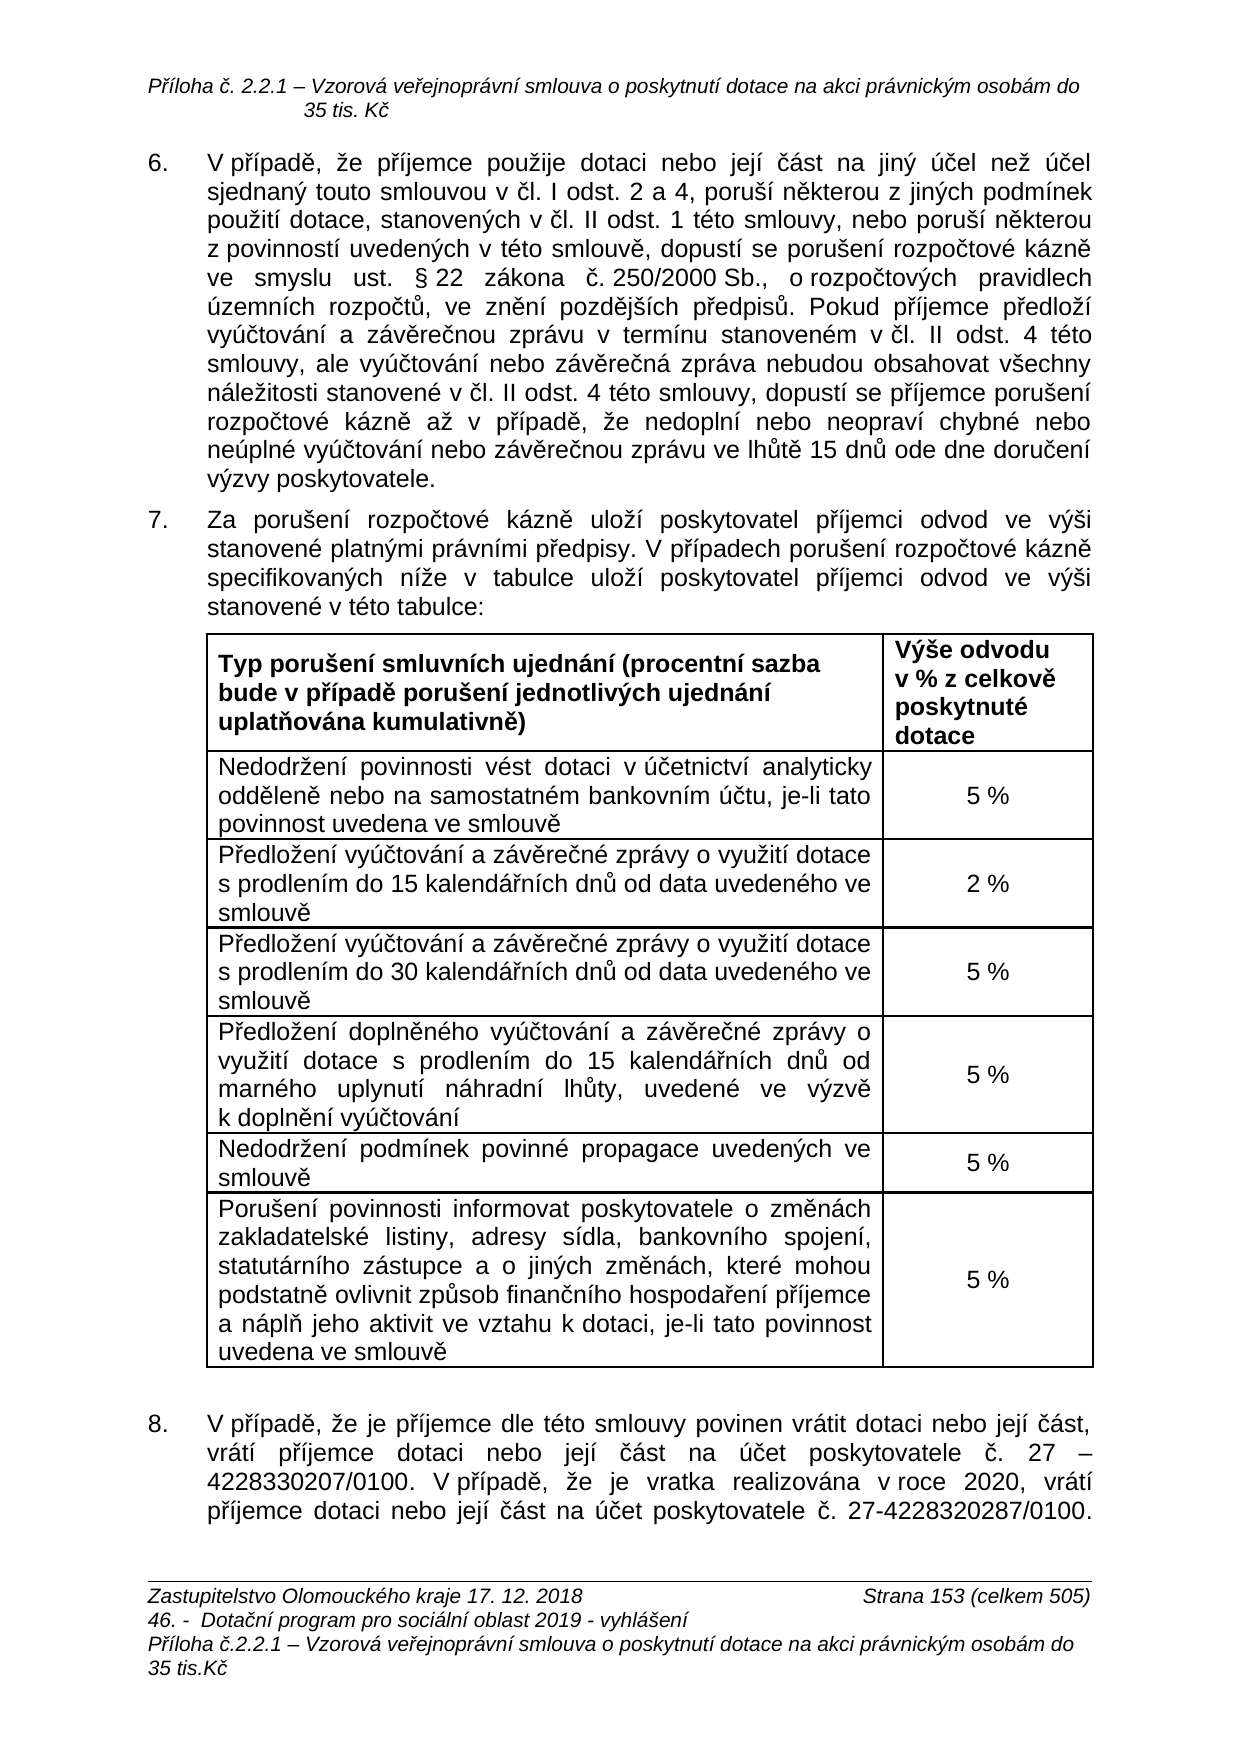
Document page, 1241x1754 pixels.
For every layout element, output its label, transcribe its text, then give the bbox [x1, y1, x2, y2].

table_cell Předložení vyúčtování a závěrečné zprávy o využití dotace s prodlením do 30 kalendářních dnů od data uvedeného ve smlouvě [208, 929, 882, 1015]
table_cell 5 % [884, 752, 1092, 838]
table_cell 5 % [884, 1134, 1092, 1191]
table_cell 2 % [884, 840, 1092, 926]
list Za porušení rozpočtové kázně uloží poskytovatel příjemci odvod ve výši stanovené platnými právními předpisy. V případech porušení rozpočtové kázně specifikovaných níže v tabulce uloží poskytovatel příjemci odvod ve výši stanovené v této tabulce: [148, 505, 1092, 620]
table_cell Předložení doplněného vyúčtování a závěrečné zprávy o využití dotace s prodlením do 15 kalendářních dnů od marného uplynutí náhradní lhůty, uvedené ve výzvě k doplnění vyúčtování [208, 1017, 882, 1132]
table_cell 5 % [884, 929, 1092, 1015]
table_cell Předložení vyúčtování a závěrečné zprávy o využití dotace s prodlením do 15 kalendářních dnů od data uvedeného ve smlouvě [208, 840, 882, 926]
list V případě, že příjemce použije dotaci nebo její část na jiný účel než účel sjednaný touto smlouvou v čl. I odst. 2 a 4, poruší některou z jiných podmínek použití dotace, stanovených v čl. II odst. 1 této smlouvy, nebo poruší některou z povinností uvedených v této smlouvě, dopustí se porušení rozpočtové kázně ve smyslu ust. § 22 zákona č. 250/2000 Sb., o rozpočtových pravidlech územních rozpočtů, ve znění pozdějších předpisů. Pokud příjemce předloží vyúčtování a závěrečnou zprávu v termínu stanoveném v čl. II odst. 4 této smlouvy, ale vyúčtování nebo závěrečná zpráva nebudou obsahovat všechny náležitosti stanovené v čl. II odst. 4 této smlouvy, dopustí se příjemce porušení rozpočtové kázně až v případě, že nedoplní nebo neopraví chybné nebo neúplné vyúčtování nebo závěrečnou zprávu ve lhůtě 15 dnů ode dne doručení výzvy poskytovatele. [148, 148, 1092, 493]
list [148, 1409, 1092, 1524]
table_header Typ porušení smluvních ujednání (procentní sazba bude v případě porušení jednotlivých ujednání uplatňována kumulativně) [208, 635, 882, 750]
table_cell Nedodržení povinnosti vést dotaci v účetnictví analyticky odděleně nebo na samostatném bankovním účtu, je-li tato povinnost uvedena ve smlouvě [208, 752, 882, 838]
table_cell Nedodržení podmínek povinné propagace uvedených ve smlouvě [208, 1134, 882, 1191]
table_cell 5 % [884, 1017, 1092, 1132]
table_header Výše odvodu v % z celkově poskytnuté dotace [884, 635, 1092, 750]
table_cell 5 % [884, 1194, 1092, 1366]
table_cell Porušení povinnosti informovat poskytovatele o změnách zakladatelské listiny, adresy sídla, bankovního spojení, statutárního zástupce a o jiných změnách, které mohou podstatně ovlivnit způsob finančního hospodaření příjemce a náplň jeho aktivit ve vztahu k dotaci, je-li tato povinnost uvedena ve smlouvě [208, 1194, 882, 1366]
